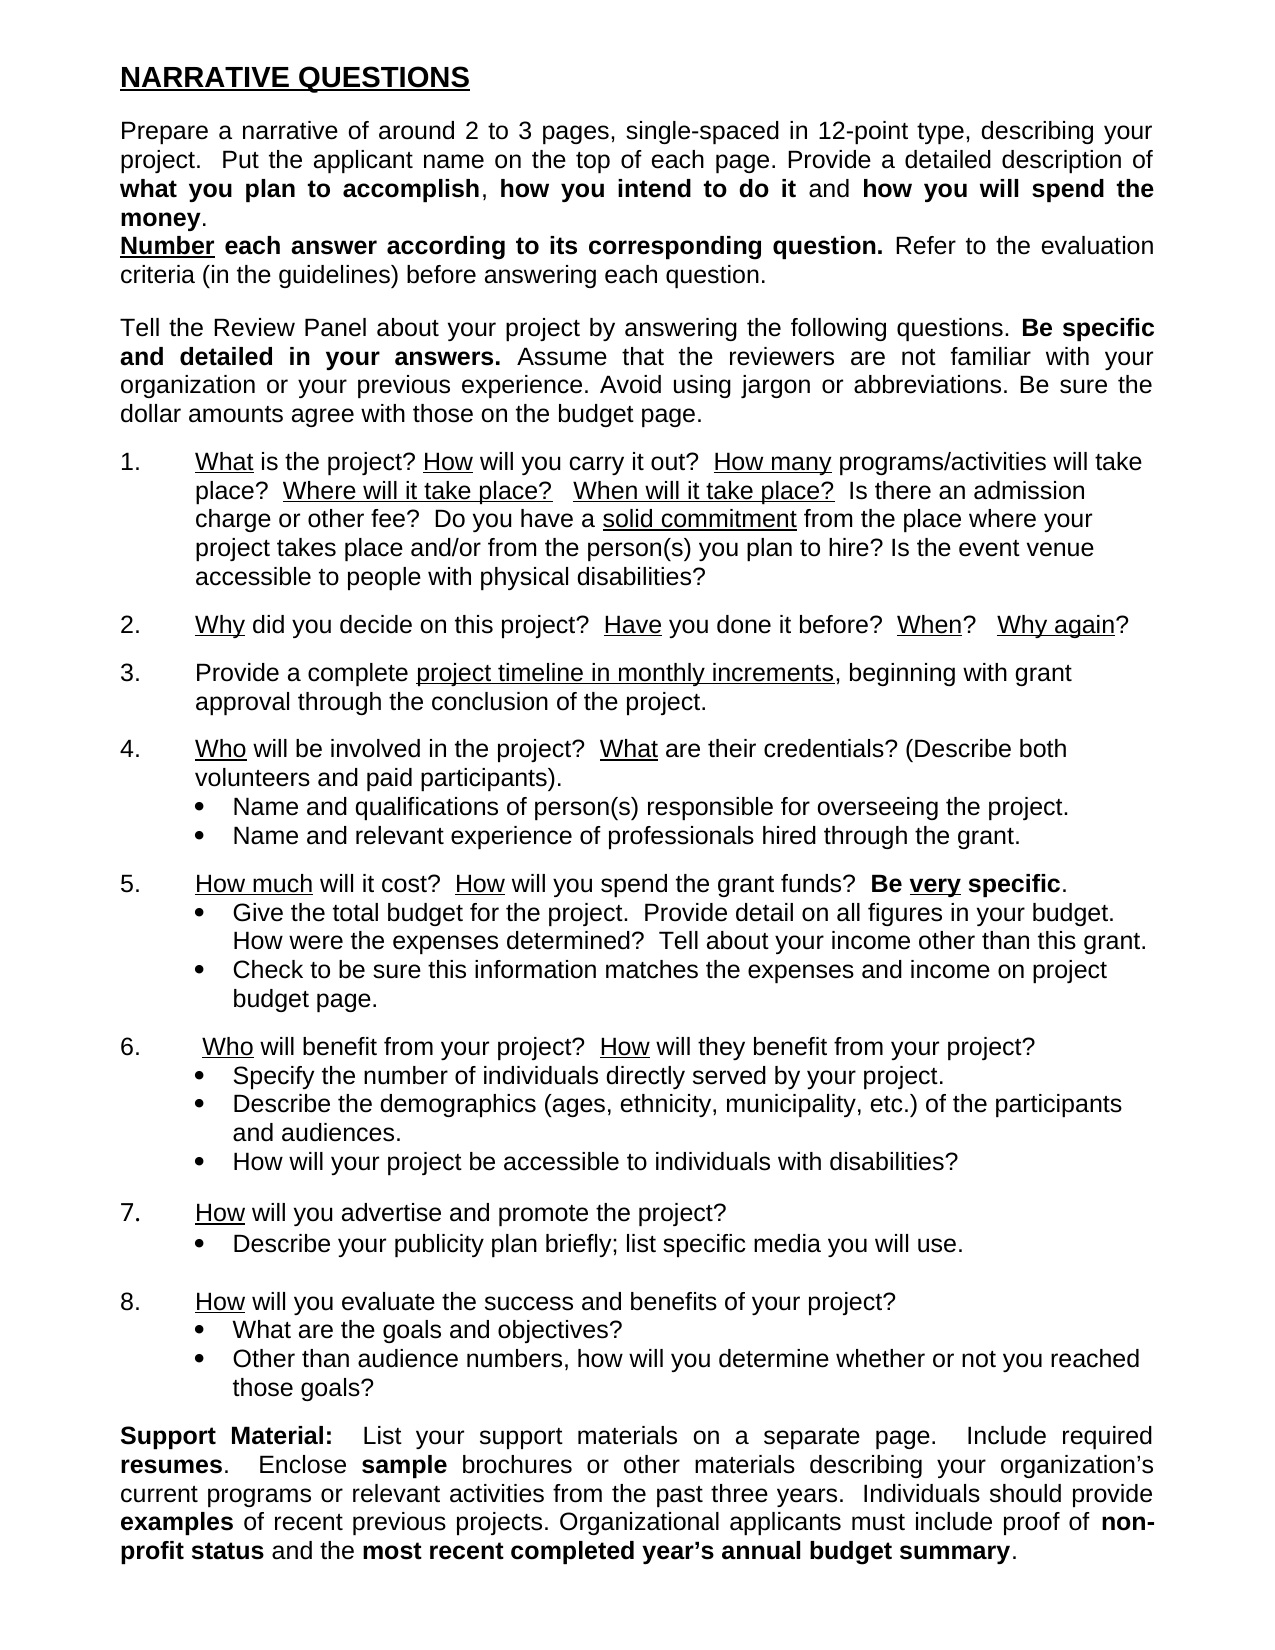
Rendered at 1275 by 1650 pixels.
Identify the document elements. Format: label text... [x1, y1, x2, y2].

text 8. How will you evaluate the success and benefits of your project? [120, 1287, 1155, 1316]
list What are the goals and objectives? [195, 1316, 1155, 1344]
list How will your project be accessible to individuals with disabilities? [195, 1147, 1155, 1176]
text 6. Who will benefit from your project? How will they benefit from your project? [120, 1032, 1155, 1061]
list Give the total budget for the project. Provide detail on all figures in your budget. How were the expenses determined? Tell about your income other than this grant. [195, 897, 1155, 955]
list Describe your publicity plan briefly; list specific media you will use. [195, 1229, 1155, 1258]
list Other than audience numbers, how will you determine whether or not you reached those goals? [195, 1344, 1155, 1402]
text 3. Provide a complete project timeline in monthly increments, beginning with grant approval through the conclusion of the project. [120, 658, 1155, 715]
text 7. How will you advertise and promote the project? [120, 1195, 1155, 1229]
list Check to be sure this information matches the expenses and income on project budget page. [195, 955, 1155, 1013]
text 2. Why did you decide on this project? Have you done it before? When? Why again? [120, 610, 1155, 638]
list Specify the number of individuals directly served by your project. [195, 1061, 1155, 1089]
list Name and qualifications of person(s) responsible for overseeing the project. [195, 792, 1155, 821]
text 4. Who will be involved in the project? What are their credentials? (Describe both volunteers and paid participants). [120, 734, 1155, 792]
text 1. What is the project? How will you carry it out? How many programs/activities will take place? Where will it take place? When will it take place? Is there an admission charge or other fee? Do you have a solid commitment from the place where your project takes place and/or from the person(s) you plan to hire? Is the event venue accessible to people with physical disabilities? [120, 447, 1155, 591]
text NARRATIVE QUESTIONS [120, 60, 1155, 93]
list Name and relevant experience of professionals hired through the grant. [195, 821, 1155, 849]
text Tell the Review Panel about your project by answering the following questions. Be specific and detailed in your answers. Assume that the reviewers are not familiar with your organization or your previous experience. Avoid using jargon or abbreviations. Be sure the dollar amounts agree with those on the budget page. [120, 313, 1155, 428]
text Support Material: List your support materials on a separate page. Include required resumes. Enclose sample brochures or other materials describing your organization’s current programs or relevant activities from the past three years. Individuals should provide examples of recent previous projects. Organizational applicants must include proof of non-profit status and the most recent completed year’s annual budget summary. [120, 1421, 1155, 1565]
text Prepare a narrative of around 2 to 3 pages, single-spaced in 12-point type, describing your project. Put the applicant name on the top of each page. Provide a detailed description of what you plan to accomplish, how you intend to do it and how you will spend the money. Number each answer according to its corresponding question. Refer to the evaluation criteria (in the guidelines) before answering each question. [120, 116, 1155, 289]
text 5. How much will it cost? How will you spend the grant funds? Be very specific. [120, 869, 1155, 897]
list Describe the demographics (ages, ethnicity, municipality, etc.) of the participants and audiences. [195, 1089, 1155, 1147]
